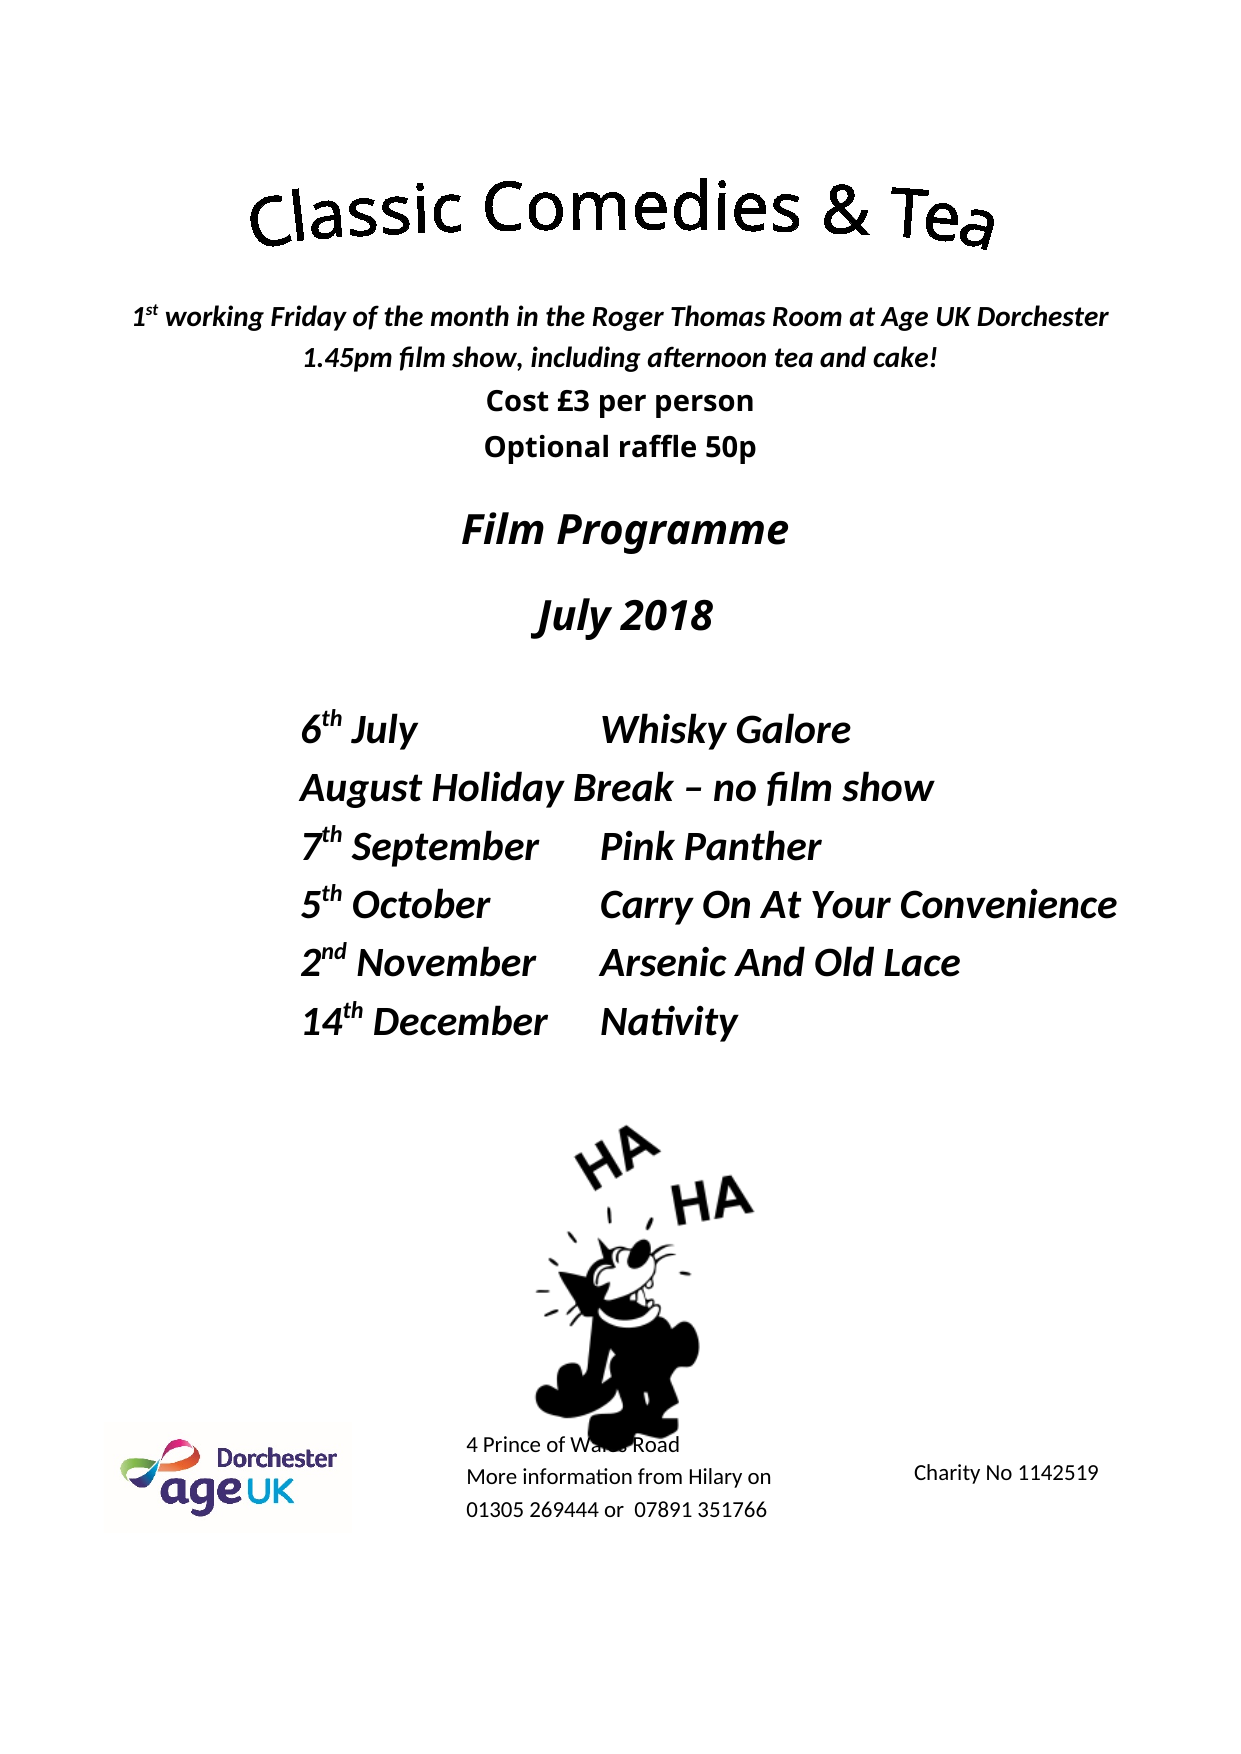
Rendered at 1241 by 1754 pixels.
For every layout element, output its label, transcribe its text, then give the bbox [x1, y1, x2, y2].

picture [102, 1422, 352, 1532]
text Optional raffle 50p [75, 426, 1165, 466]
text 7th September Pink Panther [225, 819, 1165, 870]
text 5th October Carry On At Your Convenience [225, 878, 1165, 929]
text August Holiday Break – no film show [225, 761, 1165, 812]
text 1st working Friday of the month in the Roger Thomas Room at Age UK Dorchester [75, 298, 1165, 334]
text 1.45pm film show, including afternoon tea and cake! [75, 339, 1165, 375]
text Cost £3 per person [75, 380, 1165, 420]
text 2nd November Arsenic And Old Lace 14th December Nativity [225, 936, 1165, 1046]
picture [528, 1116, 758, 1458]
text 6th July Whisky Galore [225, 703, 1165, 753]
